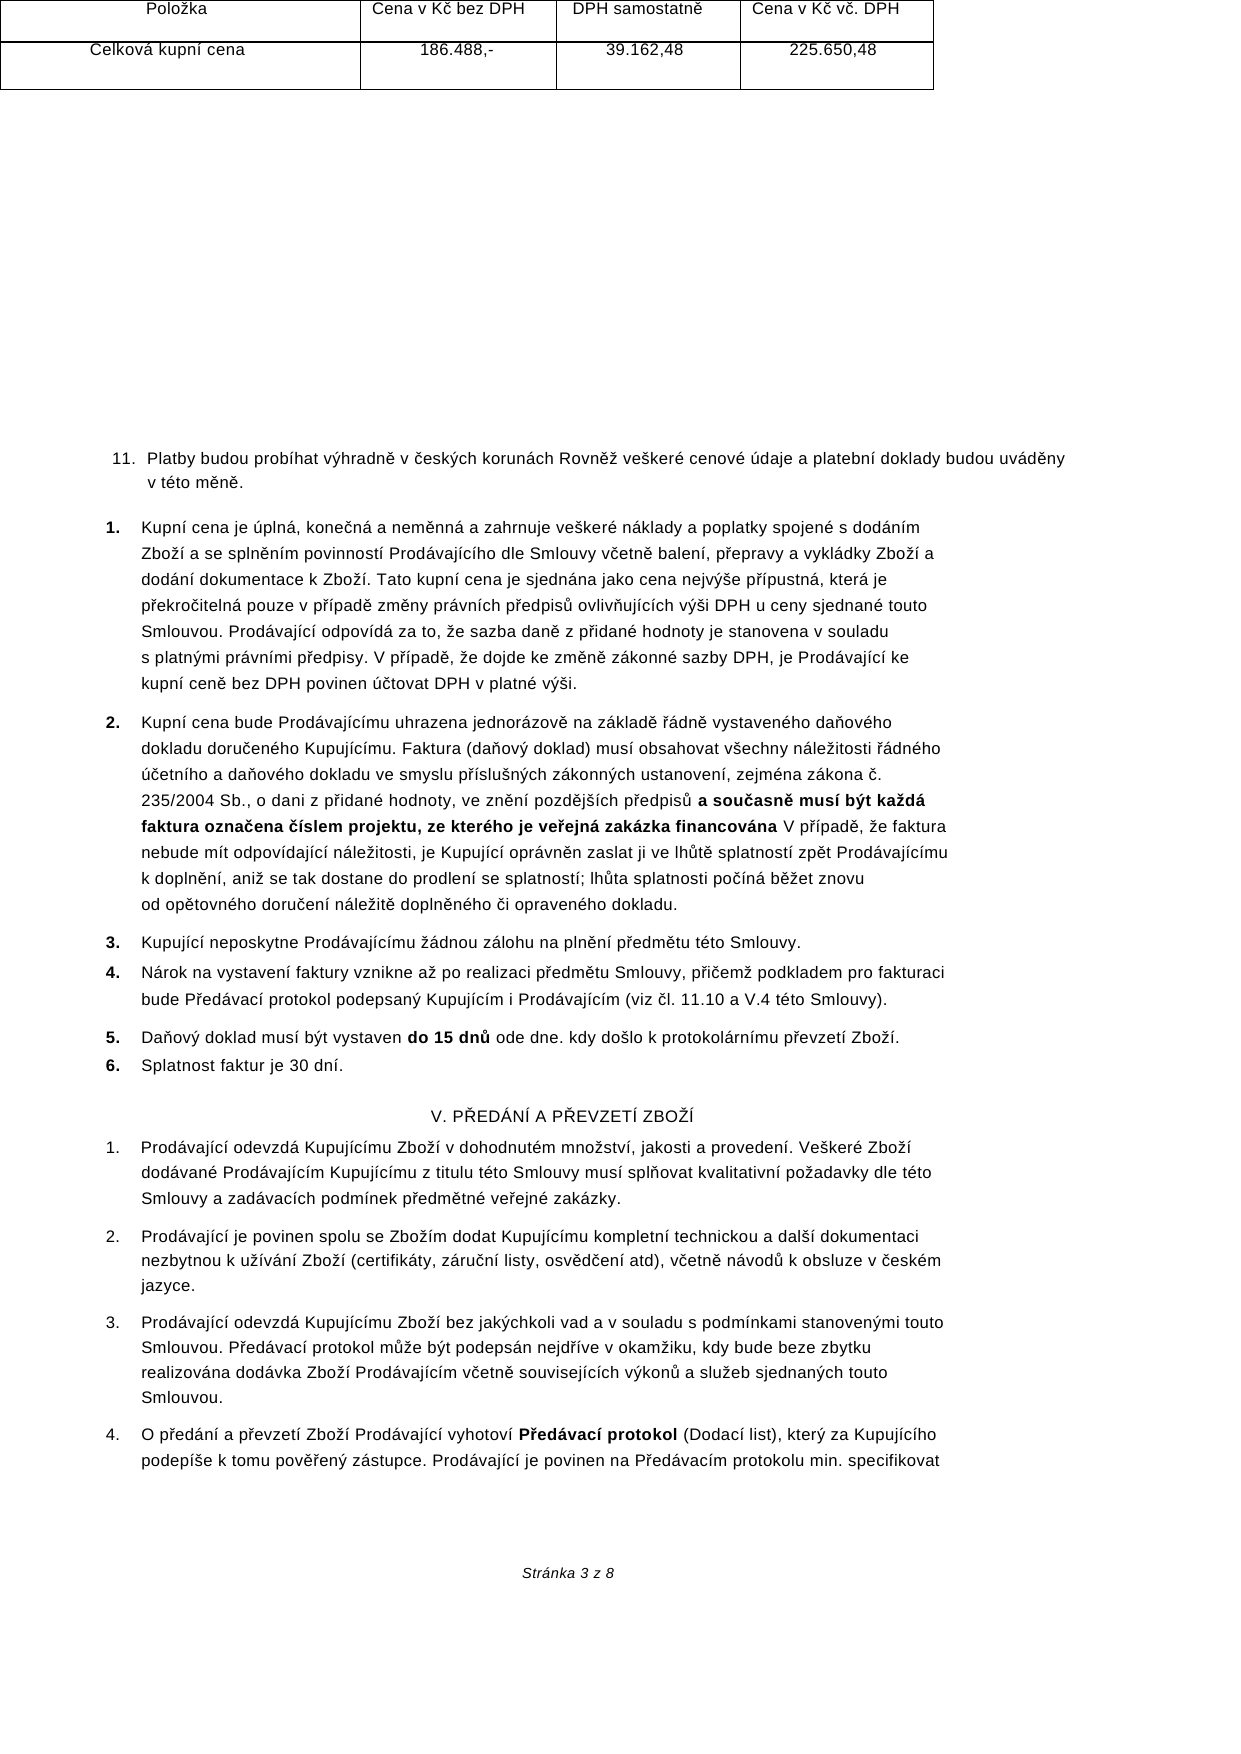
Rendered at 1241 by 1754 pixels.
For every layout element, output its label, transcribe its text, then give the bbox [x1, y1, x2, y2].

list Prodávající odevzdá Kupujícímu Zboží bez jakýchkoli vad a v souladu s podmínkami stanovenými touto Smlouvou. Předávací protokol může být podepsán nejdříve v okamžiku, kdy bude beze zbytku realizována dodávka Zboží Prodávajícím včetně souvisejících výkonů a služeb sjednaných touto Smlouvou. [106, 1308, 1063, 1408]
list Platby budou probíhat výhradně v českých korunách Rovněž veškeré cenové údaje a platební doklady budou uváděny v této měně. [112, 445, 1067, 494]
subtitle Splatnost faktur je 30 dní. [106, 1058, 1070, 1075]
table_header Cena v Kč bez DPH [361, 1, 556, 41]
list O předání a převzetí Zboží Prodávající vyhotoví Předávací protokol (Dodací list), který za Kupujícího podepíše k tomu pověřený zástupce. Prodávající je povinen na Předávacím protokolu min. specifikovat [106, 1420, 1063, 1472]
table_cell Celková kupní cena [1, 43, 360, 88]
list Prodávající je povinen spolu se Zbožím dodat Kupujícímu kompletní technickou a další dokumentaci nezbytnou k užívání Zboží (certifikáty, záruční listy, osvědčení atd), včetně návodů k obsluze v českém jazyce. [106, 1223, 1063, 1296]
table_header Cena v Kč vč. DPH [741, 1, 933, 41]
list Kupující neposkytne Prodávajícímu žádnou zálohu na plnění předmětu této Smlouvy. [106, 936, 1070, 952]
list Kupní cena bude Prodávajícímu uhrazena jednorázově na základě řádně vystaveného daňového dokladu doručeného Kupujícímu. Faktura (daňový doklad) musí obsahovat všechny náležitosti řádného účetního a daňového dokladu ve smyslu příslušných zákonných ustanovení, zejména zákona č. 235/2004 Sb., o dani z přidané hodnoty, ve znění pozdějších předpisů a současně musí být každá faktura označena číslem projektu, ze kterého je veřejná zakázka financována V případě, že faktura nebude mít odpovídající náležitosti, je Kupující oprávněn zaslat ji ve lhůtě splatností zpět Prodávajícímu k doplnění, aniž se tak dostane do prodlení se splatností; lhůta splatnosti počíná běžet znovu od opětovného doručení náležitě doplněného či opraveného dokladu. [106, 707, 1063, 916]
subtitle V. PŘEDÁNÍ A PŘEVZETÍ ZBOŽÍ [431, 1109, 1111, 1126]
list Prodávající odevzdá Kupujícímu Zboží v dohodnutém množství, jakosti a provedení. Veškeré Zboží dodávané Prodávajícím Kupujícímu z titulu této Smlouvy musí splňovat kvalitativní požadavky dle této Smlouvy a zadávacích podmínek předmětné veřejné zakázky. [106, 1133, 1063, 1209]
list Nárok na vystavení faktury vznikne až po realizaci předmětu Smlouvy, přičemž podkladem pro fakturaci bude Předávací protokol podepsaný Kupujícím i Prodávajícím (viz čl. 11.10 a V.4 této Smlouvy). [106, 958, 1063, 1010]
list Daňový doklad musí být vystaven do 15 dnů ode dne. kdy došlo k protokolárnímu převzetí Zboží. [106, 1030, 1070, 1047]
table_header Položka [1, 1, 360, 41]
text Stránka 3 z 8 [522, 1567, 614, 1581]
table_cell 186.488,- [361, 43, 556, 88]
table_cell 225.650,48 [741, 43, 933, 88]
list Kupní cena je úplná, konečná a neměnná a zahrnuje veškeré náklady a poplatky spojené s dodáním Zboží a se splněním povinností Prodávajícího dle Smlouvy včetně balení, přepravy a vykládky Zboží a dodání dokumentace k Zboží. Tato kupní cena je sjednána jako cena nejvýše přípustná, která je překročitelná pouze v případě změny právních předpisů ovlivňujících výši DPH u ceny sjednané touto Smlouvou. Prodávající odpovídá za to, že sazba daně z přidané hodnoty je stanovena v souladu s platnými právními předpisy. V případě, že dojde ke změně zákonné sazby DPH, je Prodávající ke kupní ceně bez DPH povinen účtovat DPH v platné výši. [106, 512, 1063, 695]
table_cell 39.162,48 [557, 43, 740, 88]
table_header DPH samostatně [557, 1, 740, 41]
